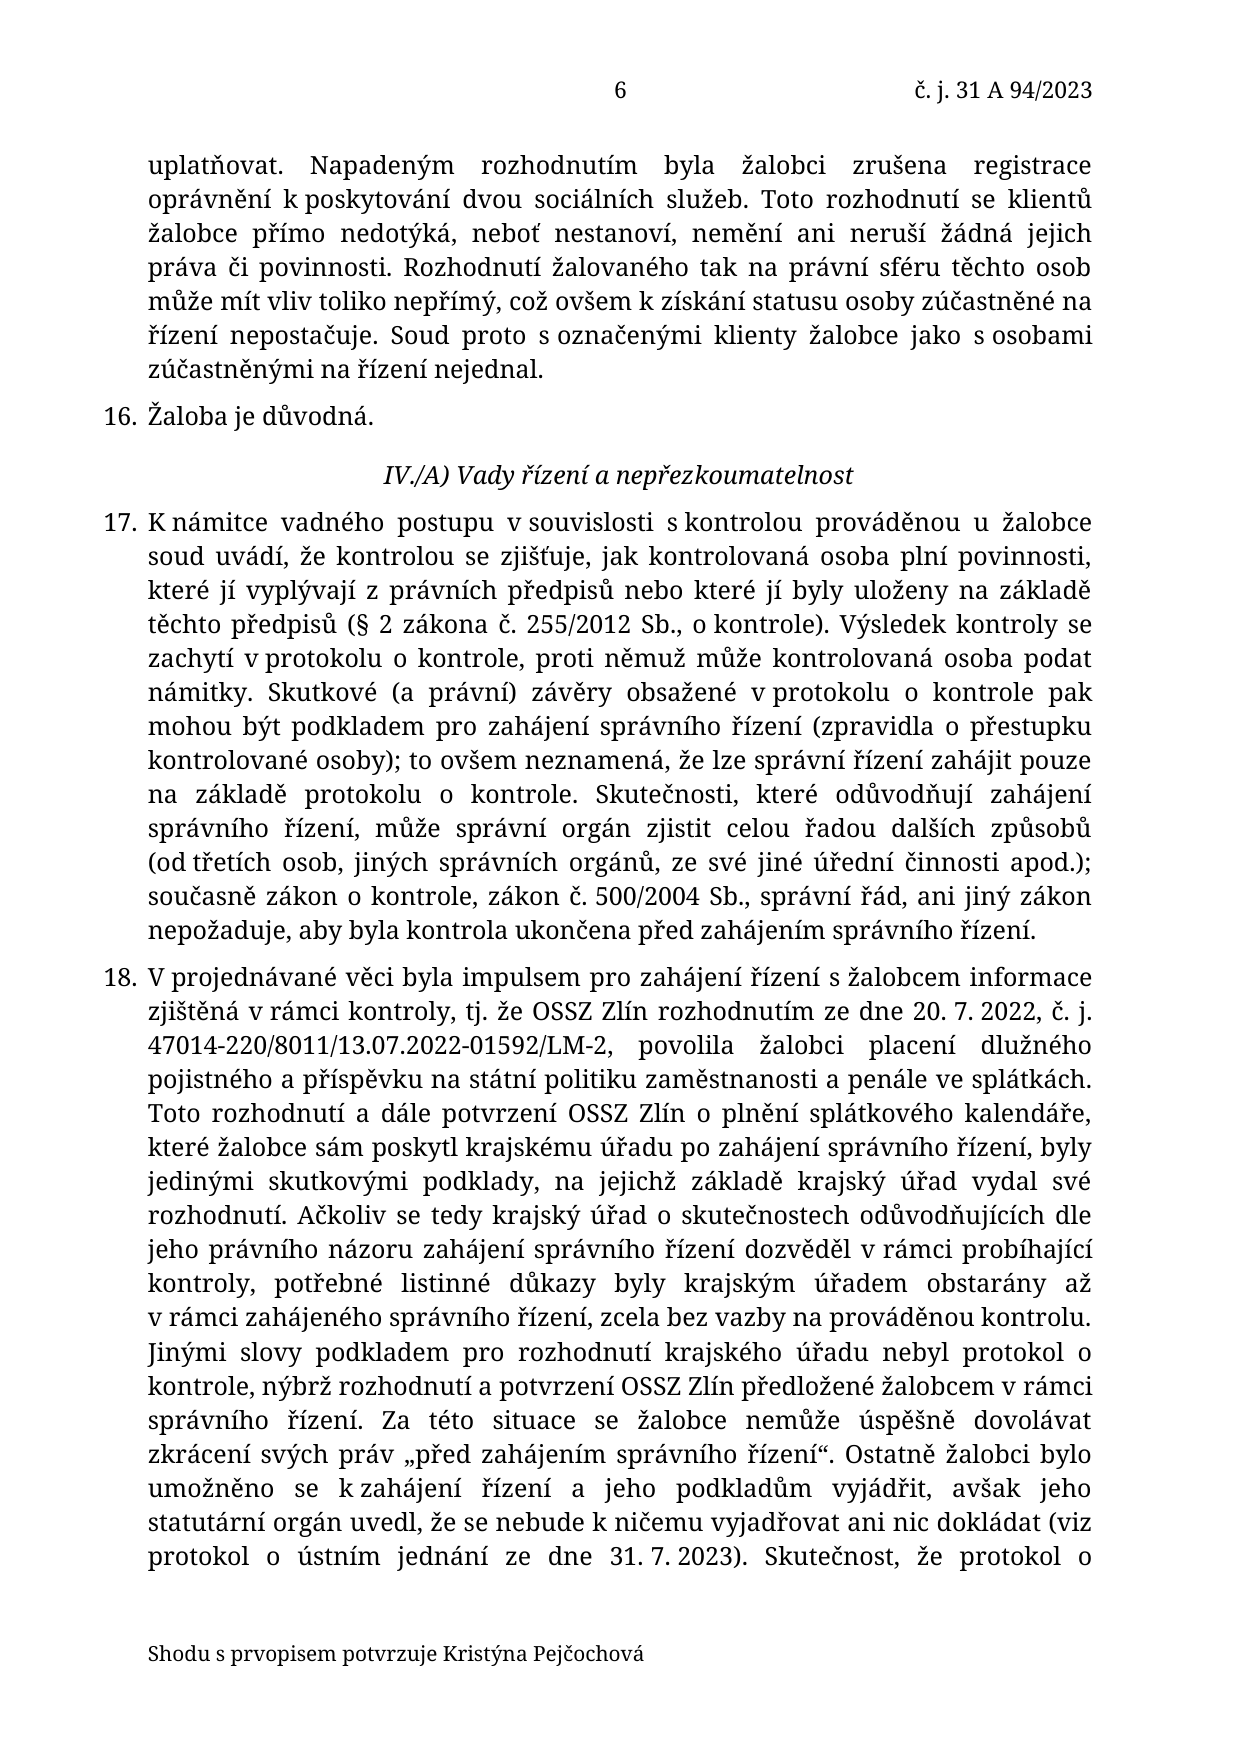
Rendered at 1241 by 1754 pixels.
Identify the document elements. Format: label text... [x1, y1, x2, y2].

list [103, 148, 1093, 386]
list Žaloba je důvodná. [103, 398, 1093, 433]
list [103, 959, 1093, 1573]
list K námitce vadného postupu v souvislosti s kontrolou prováděnou u žalobce soud uvádí, že kontrolou se zjišťuje, jak kontrolovaná osoba plní povinnosti, které jí vyplývají z právních předpisů nebo které jí byly uloženy na základě těchto předpisů (§ 2 zákona č. 255/2012 Sb., o kontrole). Výsledek kontroly se zachytí v protokolu o kontrole, proti němuž může kontrolovaná osoba podat námitky. Skutkové (a právní) závěry obsažené v protokolu o kontrole pak mohou být podkladem pro zahájení správního řízení (zpravidla o přestupku kontrolované osoby); to ovšem neznamená, že lze správní řízení zahájit pouze na základě protokolu o kontrole. Skutečnosti, které odůvodňují zahájení správního řízení, může správní orgán zjistit celou řadou dalších způsobů (od třetích osob, jiných správních orgánů, ze své jiné úřední činnosti apod.); současně zákon o kontrole, zákon č. 500/2004 Sb., správní řád, ani jiný zákon nepožaduje, aby byla kontrola ukončena před zahájením správního řízení. [103, 504, 1093, 947]
text IV./A) Vady řízení a nepřezkoumatelnost [148, 458, 1093, 492]
